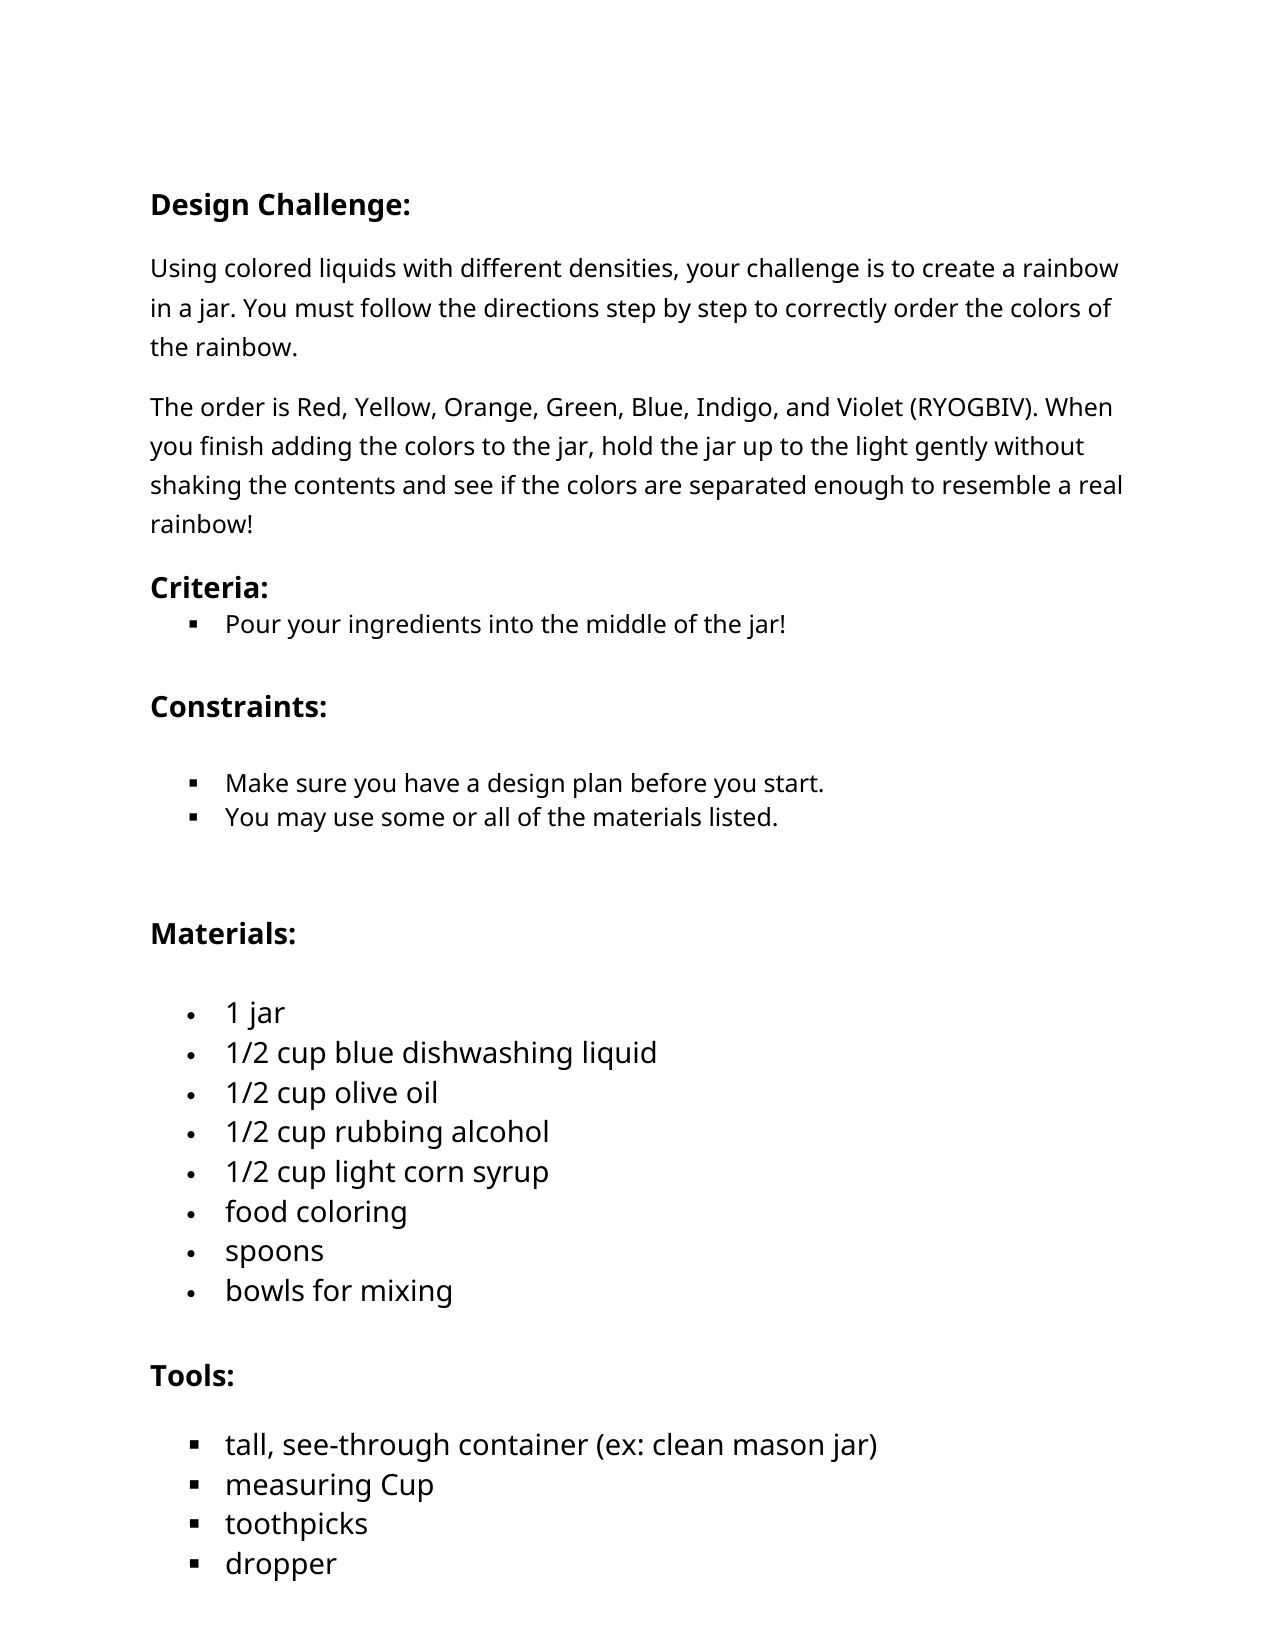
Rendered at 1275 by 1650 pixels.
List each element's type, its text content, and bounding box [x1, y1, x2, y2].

list food coloring [187, 1191, 1125, 1231]
list bowls for mixing [187, 1270, 1125, 1310]
list tall, see-through container (ex: clean mason jar) [187, 1424, 1125, 1464]
list dropper [187, 1543, 1125, 1583]
list Make sure you have a design plan before you start. [187, 766, 1125, 799]
text Materials: [150, 913, 1125, 953]
text Design Challenge: [150, 185, 1125, 224]
list 1/2 cup rubbing alcohol [187, 1112, 1125, 1151]
list measuring Cup [187, 1464, 1125, 1504]
list 1/2 cup light corn syrup [187, 1151, 1125, 1191]
list toothpicks [187, 1504, 1125, 1543]
text The order is Red, Yellow, Orange, Green, Blue, Indigo, and Violet (RYOGBIV). When you finish adding the colors to the jar, hold the jar up to the light gently without shaking the contents and see if the colors are separated enough to resemble a real rainbow! [150, 389, 1125, 541]
list Pour your ingredients into the middle of the jar! [187, 607, 1125, 641]
text Using colored liquids with different densities, your challenge is to create a rainbow in a jar. You must follow the directions step by step to correctly order the colors of the rainbow. [150, 251, 1125, 363]
text Criteria: [150, 567, 1125, 607]
list 1/2 cup blue dishwashing liquid [187, 1032, 1125, 1072]
list You may use some or all of the materials listed. [187, 799, 1125, 834]
list 1/2 cup olive oil [187, 1072, 1125, 1112]
list 1 jar [187, 992, 1125, 1032]
list spoons [187, 1231, 1125, 1270]
text Tools: [150, 1355, 1125, 1395]
text Constraints: [150, 686, 1125, 726]
